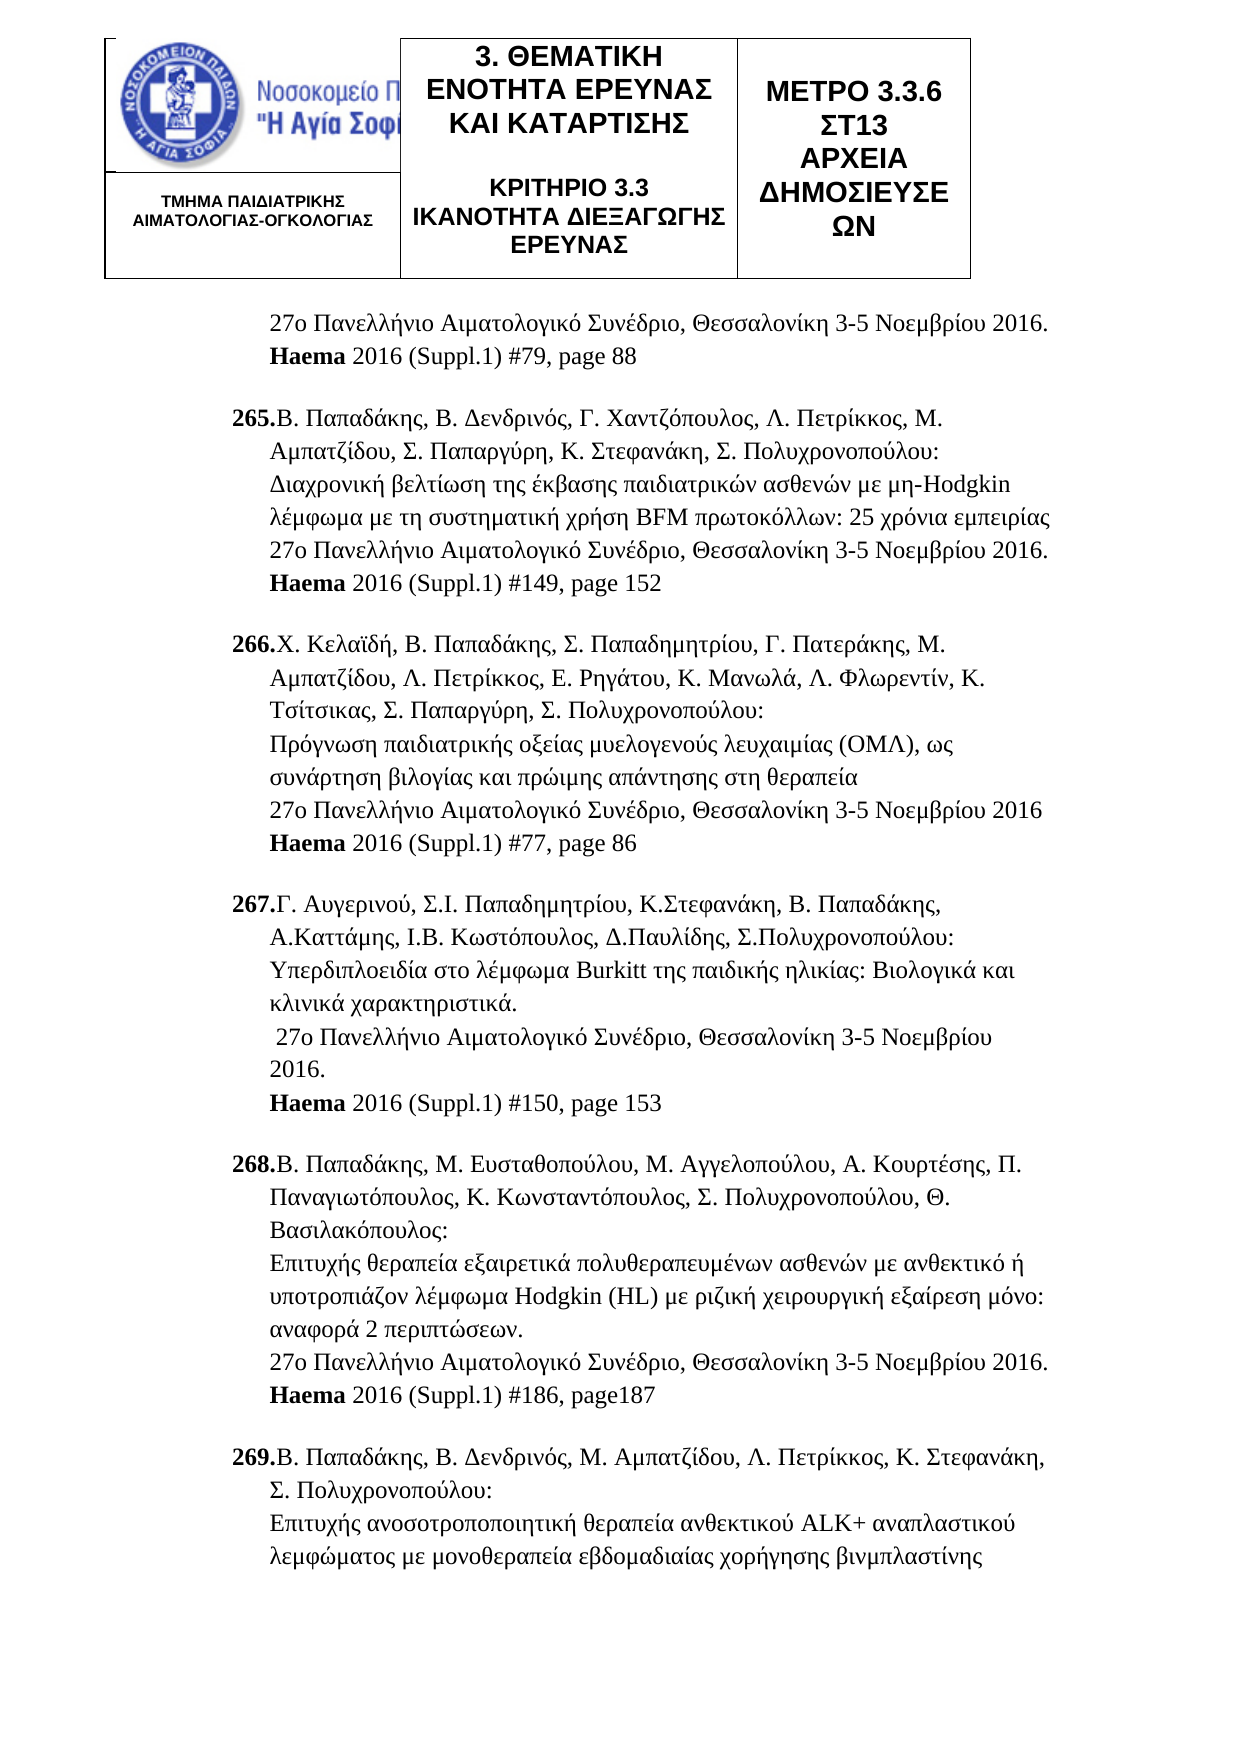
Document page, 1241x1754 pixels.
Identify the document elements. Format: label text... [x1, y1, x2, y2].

list Β. Παπαδάκης, Β. Δενδρινός, Γ. Χαντζόπουλος, Λ. Πετρίκκος, Μ. Αμπατζίδου, Σ. Παπαργύρη, Κ. Στεφανάκη, Σ. Πολυχρονοπούλου: Διαχρονική βελτίωση της έκβασης παιδιατρικών ασθενών με μη-Hodgkin λέμφωμα με τη συστηματική χρήση BFM πρωτοκόλλων: 25 χρόνια εμπειρίας 27ο Πανελλήνιο Αιματολογικό Συνέδριο, Θεσσαλονίκη 3-5 Νοεμβρίου 2016. Haema 2016 (Suppl.1) #149, page 152 [232, 403, 1053, 597]
list Χ. Κελαϊδή, Β. Παπαδάκης, Σ. Παπαδημητρίου, Γ. Πατεράκης, Μ. Αμπατζίδου, Λ. Πετρίκκος, Ε. Ρηγάτου, Κ. Μανωλά, Λ. Φλωρεντίν, Κ. Τσίτσικας, Σ. Παπαργύρη, Σ. Πολυχρονοπούλου: Πρόγνωση παιδιατρικής οξείας μυελογενούς λευχαιμίας (ΟΜΛ), ως συνάρτηση βιλογίας και πρώιμης απάντησης στη θεραπεία 27ο Πανελλήνιο Αιματολογικό Συνέδριο, Θεσσαλονίκη 3-5 Νοεμβρίου 2016 Haema 2016 (Suppl.1) #77, page 86 [232, 629, 1053, 856]
list Γ. Αυγερινού, Σ.Ι. Παπαδημητρίου, Κ.Στεφανάκη, Β. Παπαδάκης, Α.Καττάμης, Ι.Β. Κωστόπουλος, Δ.Παυλίδης, Σ.Πολυχρονοπούλου: Υπερδιπλοειδία στο λέμφωμα Burkitt της παιδικής ηλικίας: Βιολογικά και κλινικά χαρακτηριστικά. 27ο Πανελλήνιο Αιματολογικό Συνέδριο, Θεσσαλονίκη 3-5 Νοεμβρίου 2016. Haema 2016 (Suppl.1) #150, page 153 [232, 889, 1053, 1116]
picture [116, 38, 401, 172]
list Β. Παπαδάκης, Μ. Ευσταθοπούλου, Μ. Αγγελοπούλου, Α. Κουρτέσης, Π. Παναγιωτόπουλος, Κ. Κωνσταντόπουλος, Σ. Πολυχρονοπούλου, Θ. Βασιλακόπουλος: Επιτυχής θεραπεία εξαιρετικά πολυθεραπευμένων ασθενών με ανθεκτικό ή υποτροπιάζον λέμφωμα Hodgkin (HL) με ριζική χειρουργική εξαίρεση μόνο: αναφορά 2 περιπτώσεων. 27ο Πανελλήνιο Αιματολογικό Συνέδριο, Θεσσαλονίκη 3-5 Νοεμβρίου 2016. Haema 2016 (Suppl.1) #186, page187 [232, 1149, 1053, 1409]
